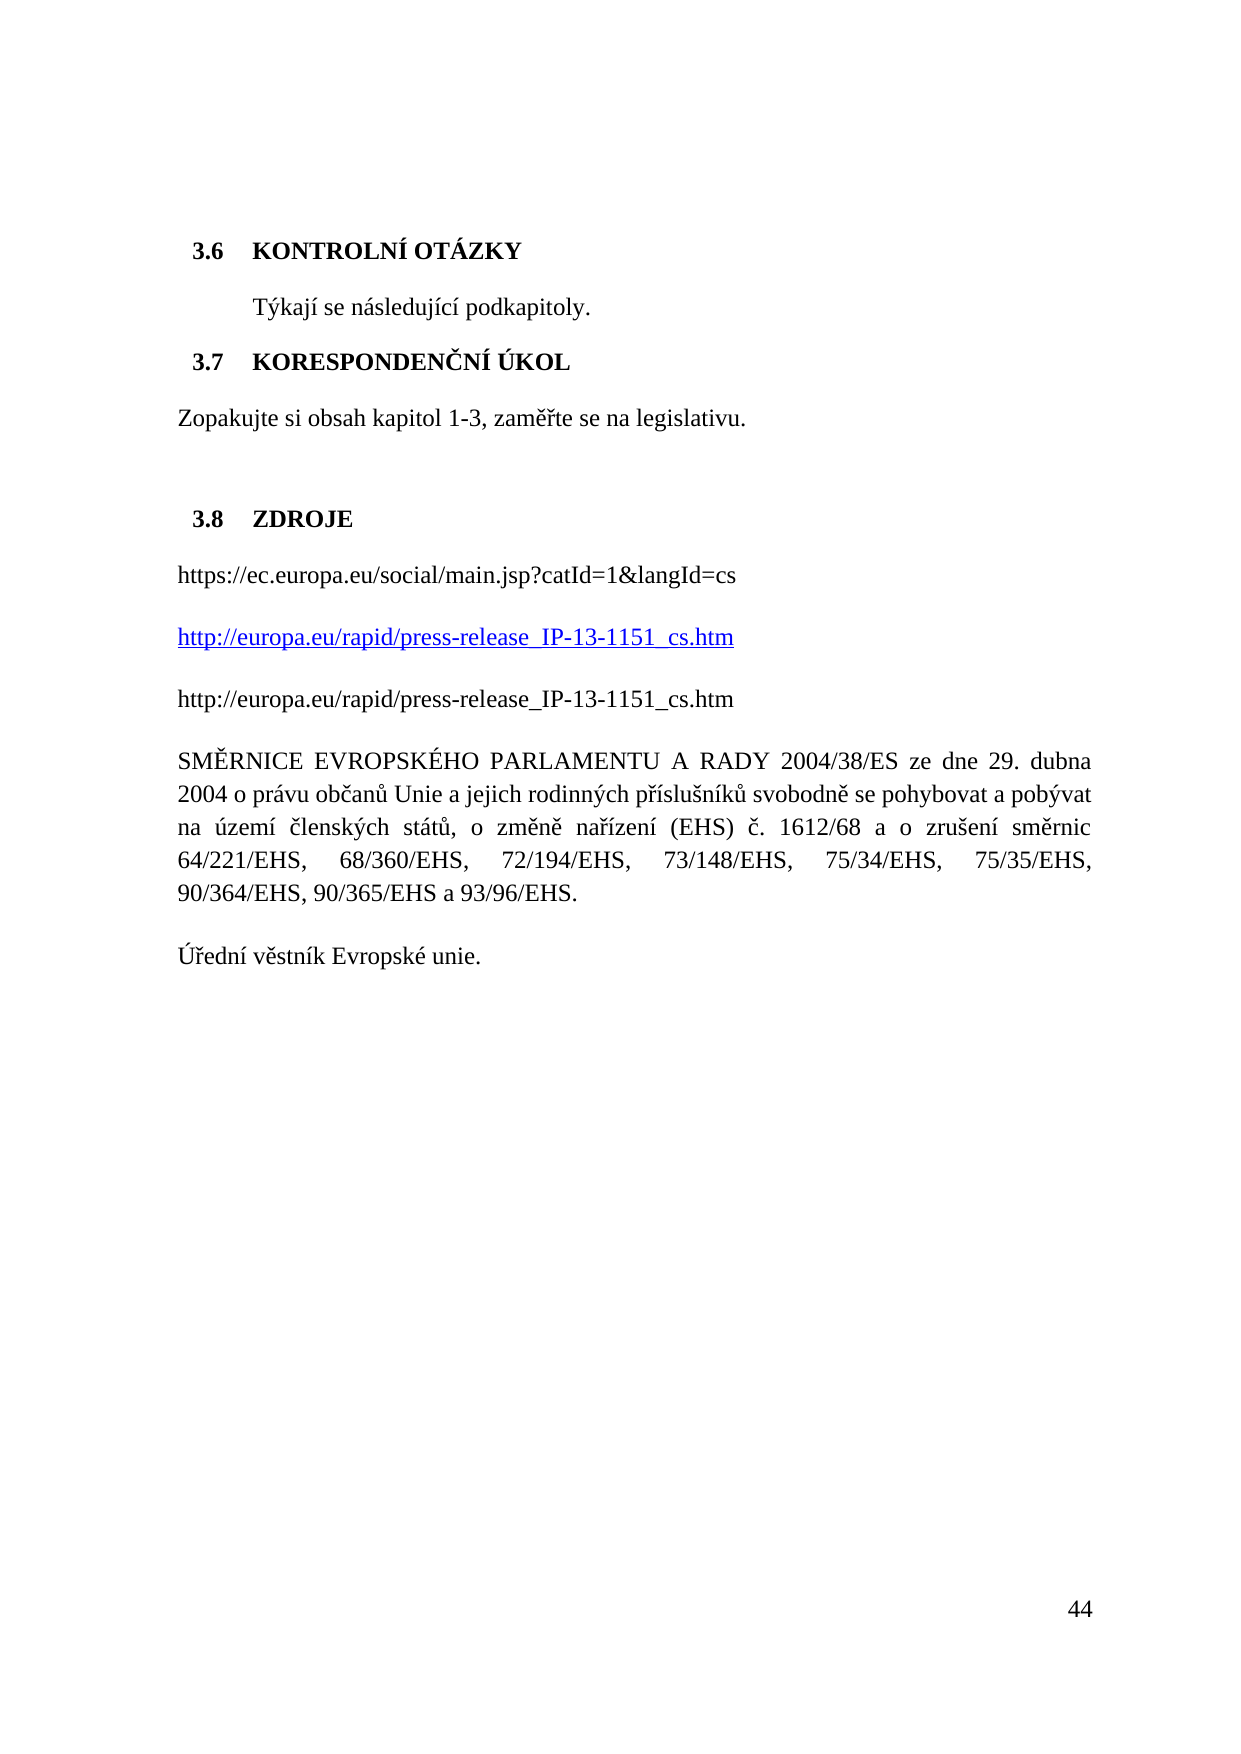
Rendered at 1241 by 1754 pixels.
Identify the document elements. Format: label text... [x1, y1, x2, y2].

text Úřední věstník Evropské unie. [177, 941, 1092, 969]
text http://europa.eu/rapid/press-release_IP-13-1151_cs.htm [177, 684, 1092, 713]
text https://ec.europa.eu/social/main.jsp?catId=1&langId=cs [177, 560, 1092, 589]
text http://europa.eu/rapid/press-release_IP-13-1151_cs.htm [177, 622, 1092, 651]
text Zopakujte si obsah kapitol 1-3, zaměřte se na legislativu. [177, 403, 1092, 432]
list Týkají se následující podkapitoly. [252, 292, 1092, 321]
subtitle KONTROLNÍ OTÁZKY [192, 236, 1092, 265]
text SMĚRNICE EVROPSKÉHO PARLAMENTU A RADY 2004/38/ES ze dne 29. dubna 2004 o právu občanů Unie a jejich rodinných příslušníků svobodně se pohybovat a pobývat na území členských států, o změně nařízení (EHS) č. 1612/68 a o zrušení směrnic 64/221/EHS, 68/360/EHS, 72/194/EHS, 73/148/EHS, 75/34/EHS, 75/35/EHS, 90/364/EHS, 90/365/EHS a 93/96/EHS. [177, 746, 1092, 907]
subtitle ZDROJE [192, 504, 1092, 533]
subtitle KORESPONDENČNÍ ÚKOL [192, 347, 1092, 376]
